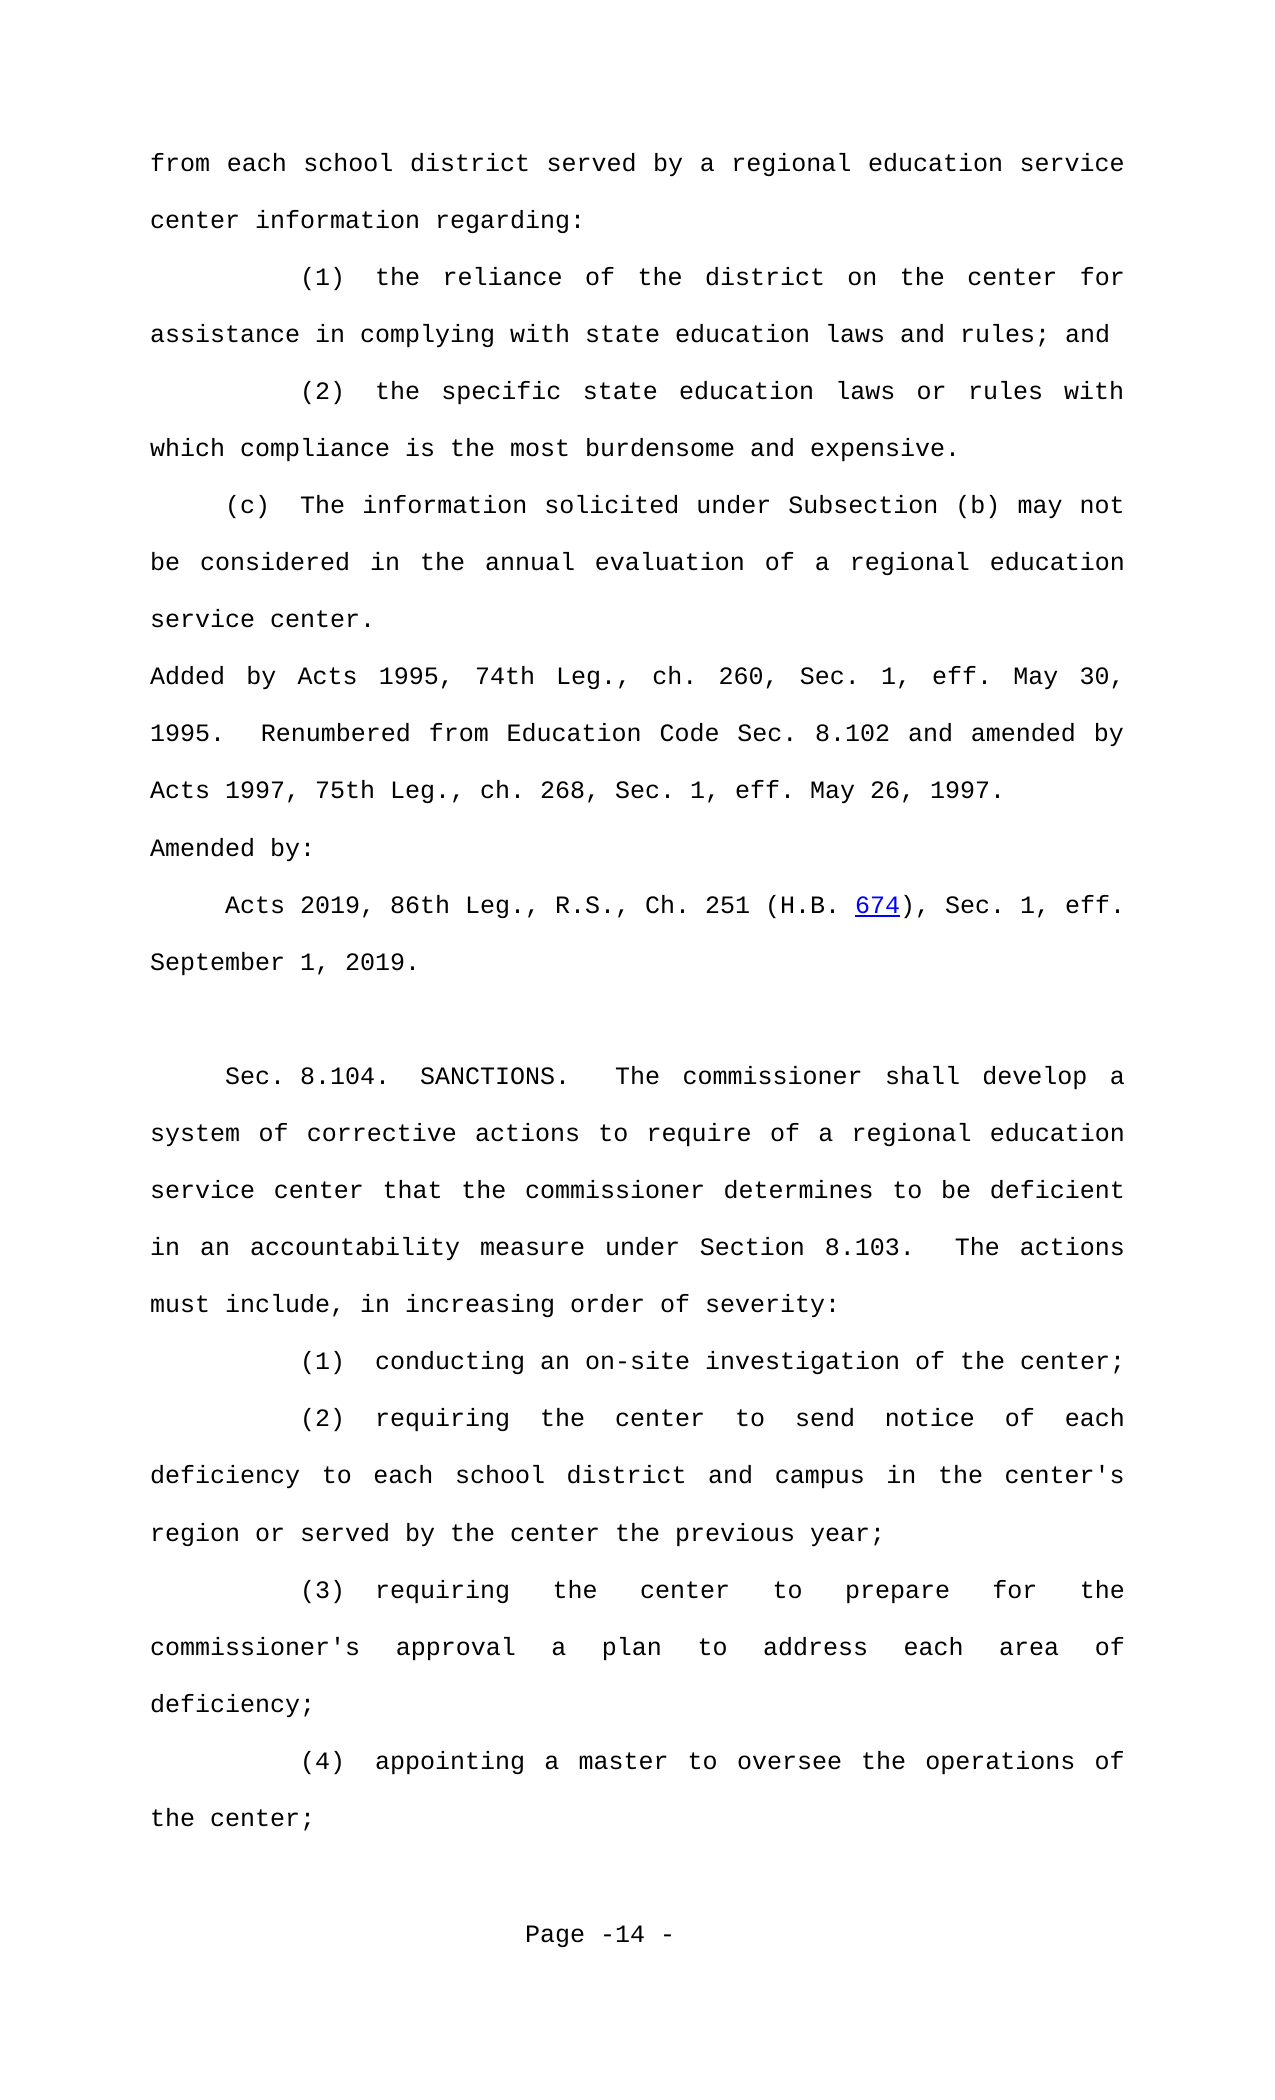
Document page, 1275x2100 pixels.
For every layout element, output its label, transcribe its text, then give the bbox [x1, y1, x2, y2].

text Added by Acts 1995, 74th Leg., ch. 260, Sec. 1, eff. May 30, 1995. Renumbered from Education Code Sec. 8.102 and amended by Acts 1997, 75th Leg., ch. 268, Sec. 1, eff. May 26, 1997. [150, 664, 1125, 806]
text (4) appointing a master to oversee the operations of the center; [150, 1748, 1125, 1834]
text (3) requiring the center to prepare for the commissioner's approval a plan to address each area of deficiency; [150, 1577, 1125, 1720]
text Sec. 8.104. SANCTIONS. The commissioner shall develop a system of corrective actions to require of a regional education service center that the commissioner determines to be deficient in an accountability measure under Section 8.103. The actions must include, in increasing order of severity: [150, 1063, 1125, 1320]
text Acts 2019, 86th Leg., R.S., Ch. 251 (H.B. 674), Sec. 1, eff. September 1, 2019. [150, 892, 1125, 978]
text (2) the specific state education laws or rules with which compliance is the most burdensome and expensive. [150, 378, 1125, 464]
text (2) requiring the center to send notice of each deficiency to each school district and campus in the center's region or served by the center the previous year; [150, 1406, 1125, 1548]
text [150, 150, 1125, 236]
text Amended by: [150, 835, 1125, 863]
text (1) conducting an on-site investigation of the center; [150, 1349, 1125, 1377]
text (c) The information solicited under Subsection (b) may not be considered in the annual evaluation of a regional education service center. [150, 492, 1125, 635]
text (1) the reliance of the district on the center for assistance in complying with state education laws and rules; and [150, 264, 1125, 350]
